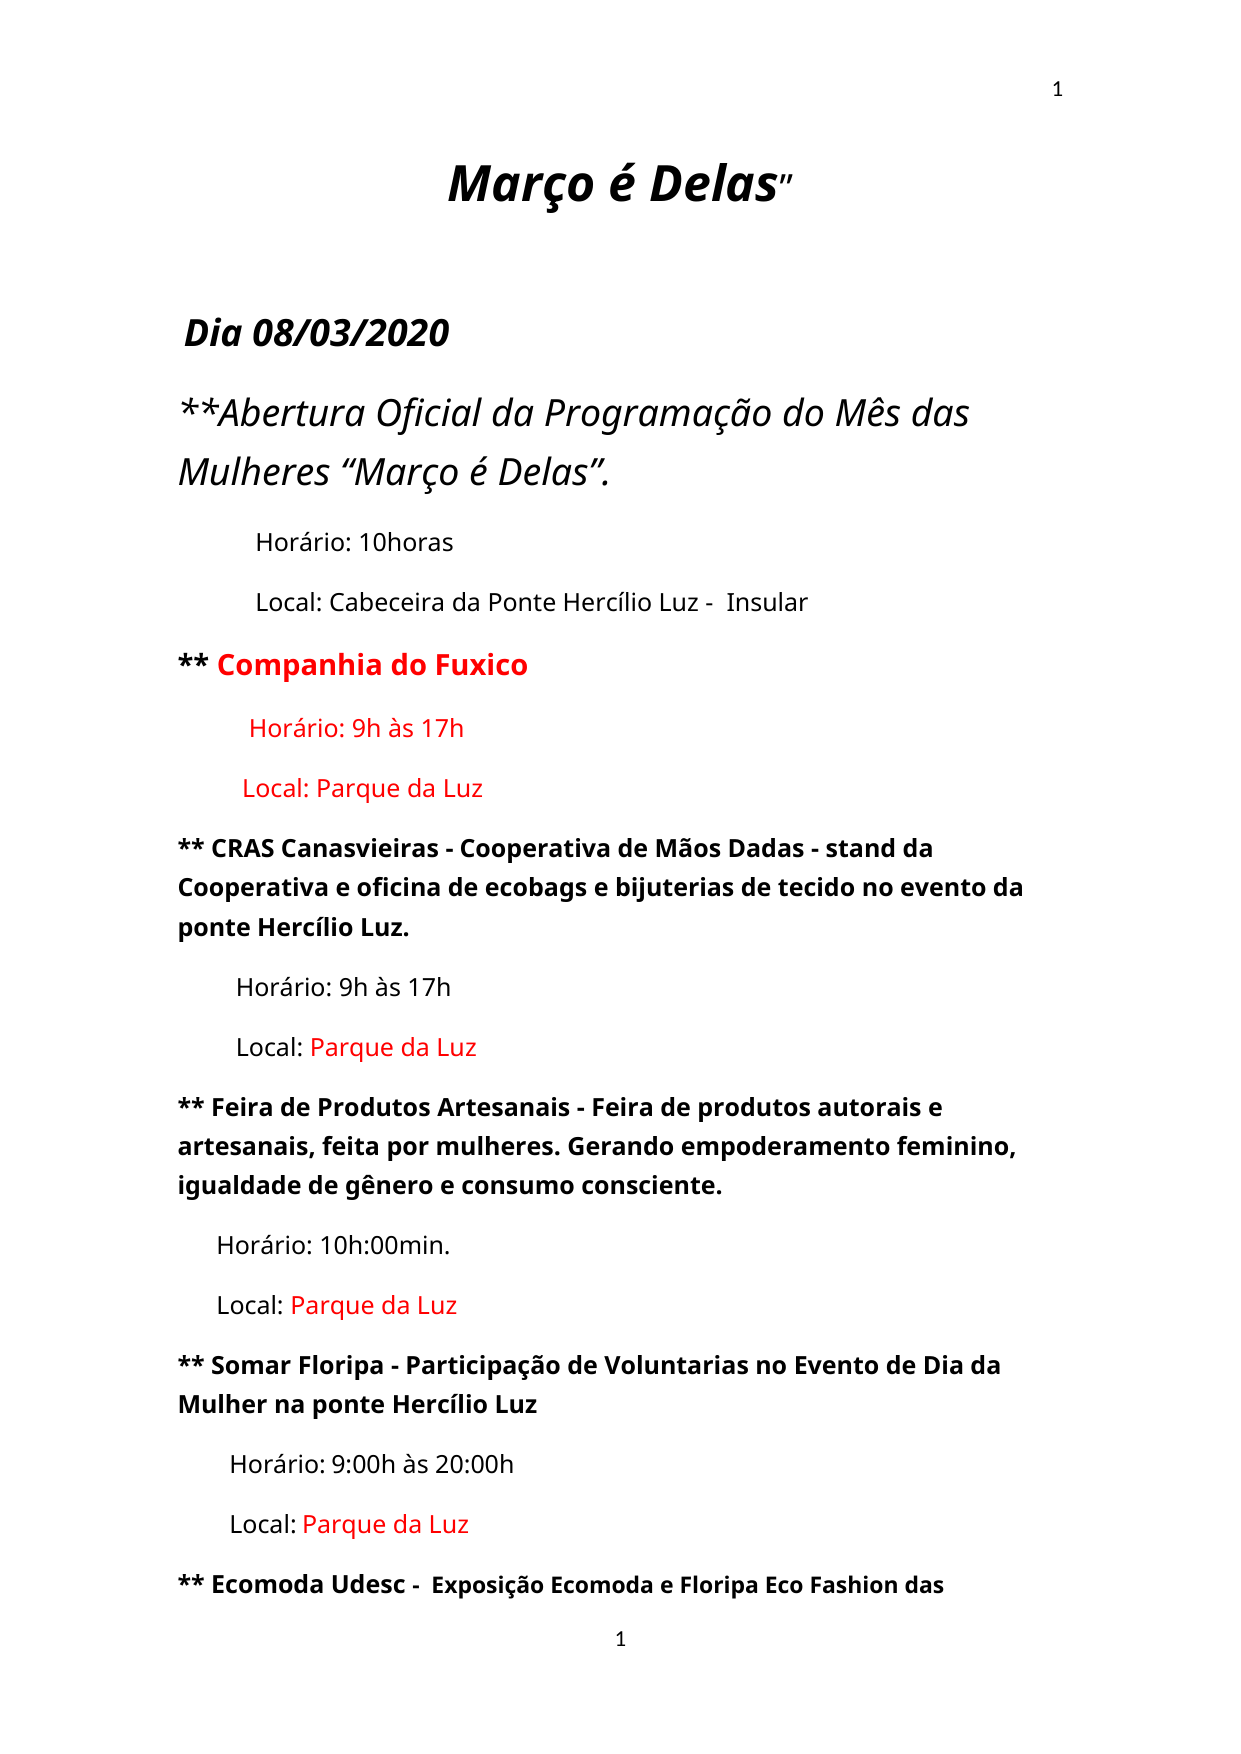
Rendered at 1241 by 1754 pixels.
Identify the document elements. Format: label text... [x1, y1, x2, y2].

text Dia 08/03/2020 [177, 307, 1063, 358]
text ** Ecomoda Udesc - Exposição Ecomoda e Floripa Eco Fashion das [177, 1567, 1063, 1601]
text **Abertura Oficial da Programação do Mês das Mulheres “Março é Delas”. [177, 386, 1063, 496]
text Local: Parque da Luz [177, 771, 1063, 805]
text ** Companhia do Fuxico [177, 644, 1063, 684]
text Local: Parque da Luz [177, 1507, 1063, 1541]
text Local: Parque da Luz [177, 1029, 1063, 1063]
text Horário: 10horas [177, 524, 1063, 558]
text Local: Cabeceira da Ponte Hercílio Luz - Insular [177, 584, 1063, 618]
text Horário: 9:00h às 20:00h [177, 1447, 1063, 1481]
text ** CRAS Canasvieiras - Cooperativa de Mãos Dadas - stand da Cooperativa e oficina de ecobags e bijuterias de tecido no evento da ponte Hercílio Luz. [177, 831, 1063, 943]
text Local: Parque da Luz [177, 1287, 1063, 1322]
text ** Feira de Produtos Artesanais - Feira de produtos autorais e artesanais, feita por mulheres. Gerando empoderamento feminino, igualdade de gênero e consumo consciente. [177, 1089, 1063, 1202]
text Horário: 10h:00min. [177, 1227, 1063, 1262]
text Horário: 9h às 17h [177, 969, 1063, 1003]
text Horário: 9h às 17h [177, 711, 1063, 745]
text Março é Delas” [177, 148, 1063, 216]
text ** Somar Floripa - Participação de Voluntarias no Evento de Dia da Mulher na ponte Hercílio Luz [177, 1347, 1063, 1421]
